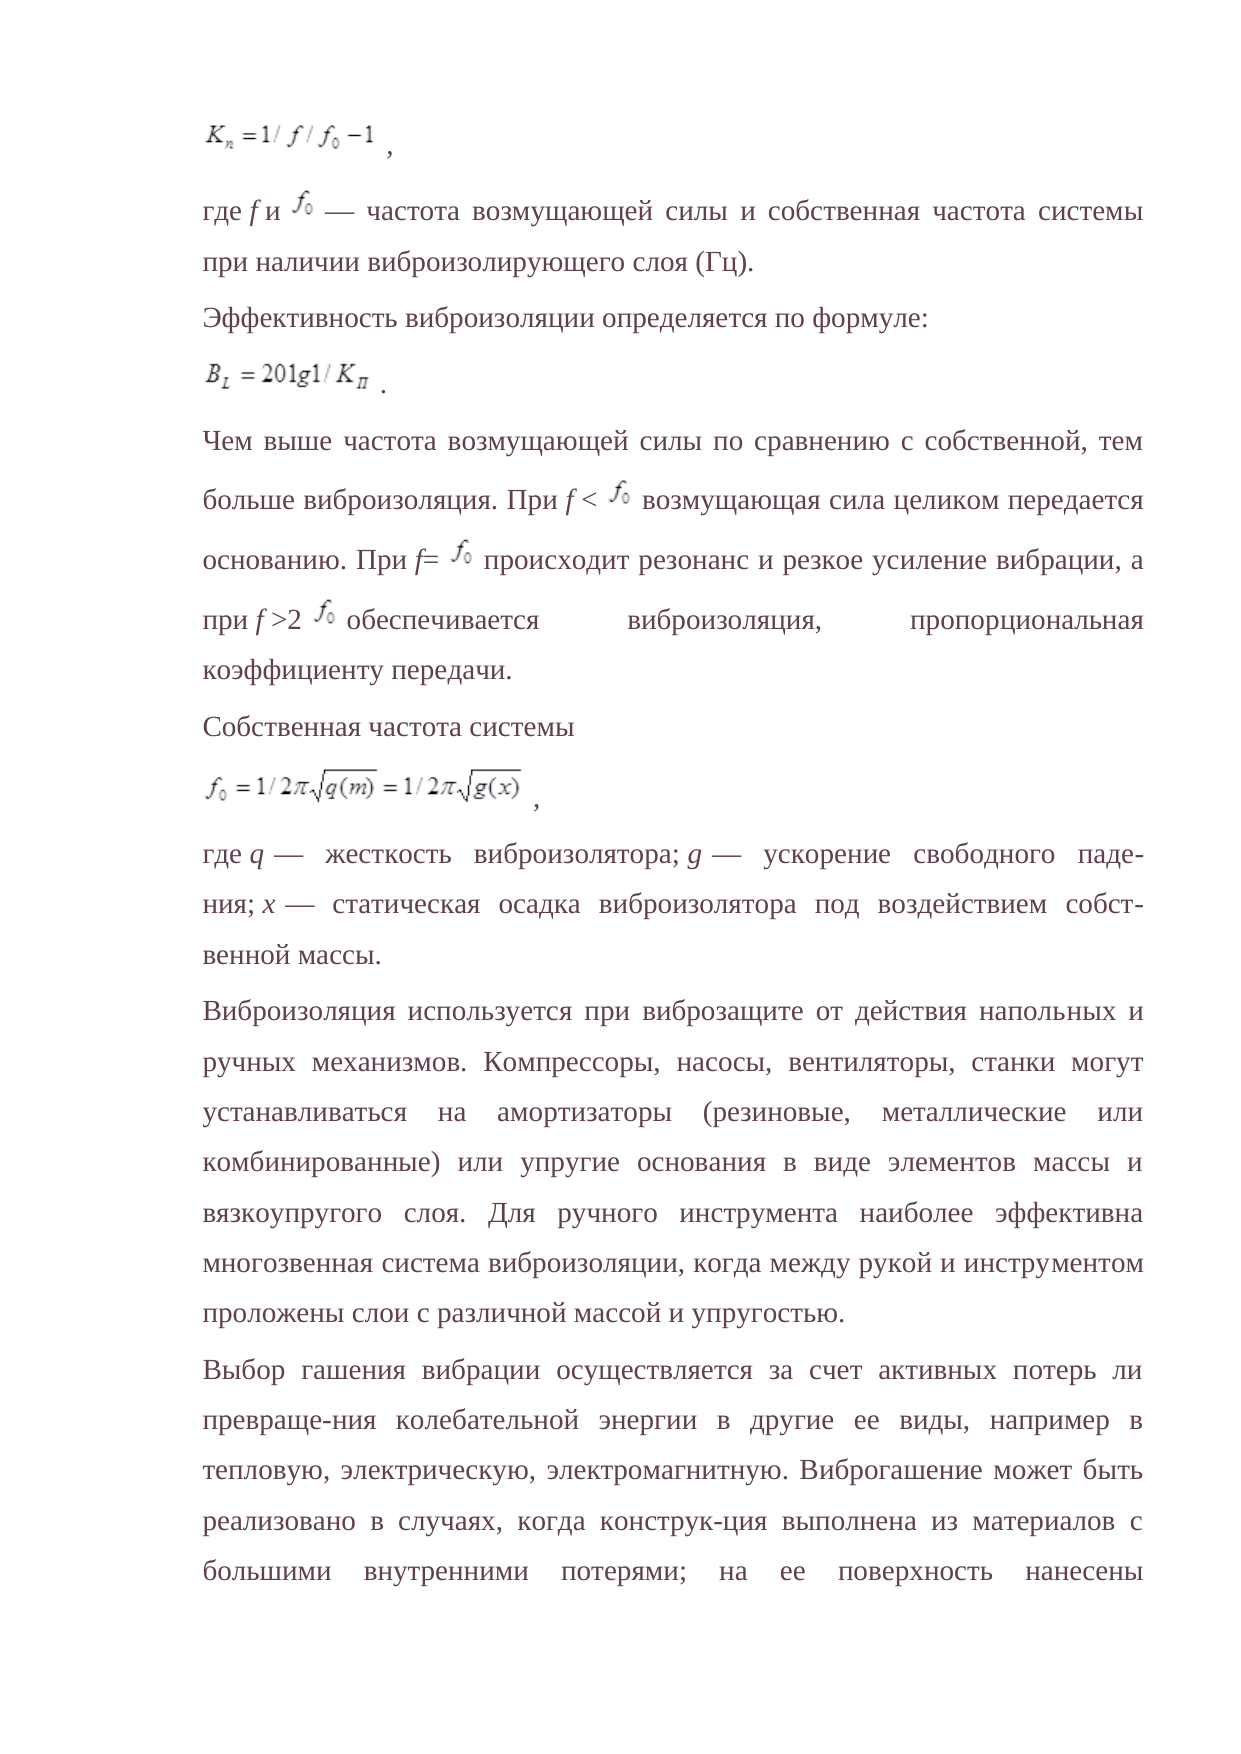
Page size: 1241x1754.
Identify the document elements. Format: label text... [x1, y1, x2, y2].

picture [604, 473, 635, 510]
picture [202, 765, 526, 807]
text , [202, 118, 1144, 161]
text Собственная частота системы [202, 709, 1144, 742]
picture [202, 118, 379, 155]
text Чем выше частота возмущающей силы по сравнению с собственной, тем больше виброизоляция. При f < возмущающая сила целиком передается основанию. При f= происходит резонанс и резкое усиление вибрации, а при f >2 обеспечивается виброизоляция, пропорциональная коэффициенту передачи. [202, 423, 1144, 686]
text где q — жесткость виброизолятора; g — ускорение свободного падения; х — статическая осадка виброизолятора под воздействием собственной массы. [202, 836, 1144, 970]
picture [309, 592, 339, 630]
text . [202, 357, 1144, 400]
text где f и — частота возмущающей силы и собственная частота системы при наличии виброизолирующего слоя (Гц). [202, 184, 1144, 277]
picture [446, 532, 477, 570]
text Эффективность виброизоляции определяется по формуле: [202, 300, 1144, 334]
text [202, 1352, 1144, 1587]
picture [202, 356, 373, 394]
picture [287, 184, 318, 221]
text Виброизоляция используется при виброзащите от действия напольных и ручных механизмов. Компрессоры, насосы, вентиляторы, станки могут устанавливаться на амортизаторы (резиновые, металлические или комбинированные) или упругие основания в виде элементов массы и вязкоупругого слоя. Для ручного инструмента наиболее эффективна многозвенная система виброизоляции, когда между рукой и инструментом проложены слои с различной массой и упругостью. [202, 993, 1144, 1329]
